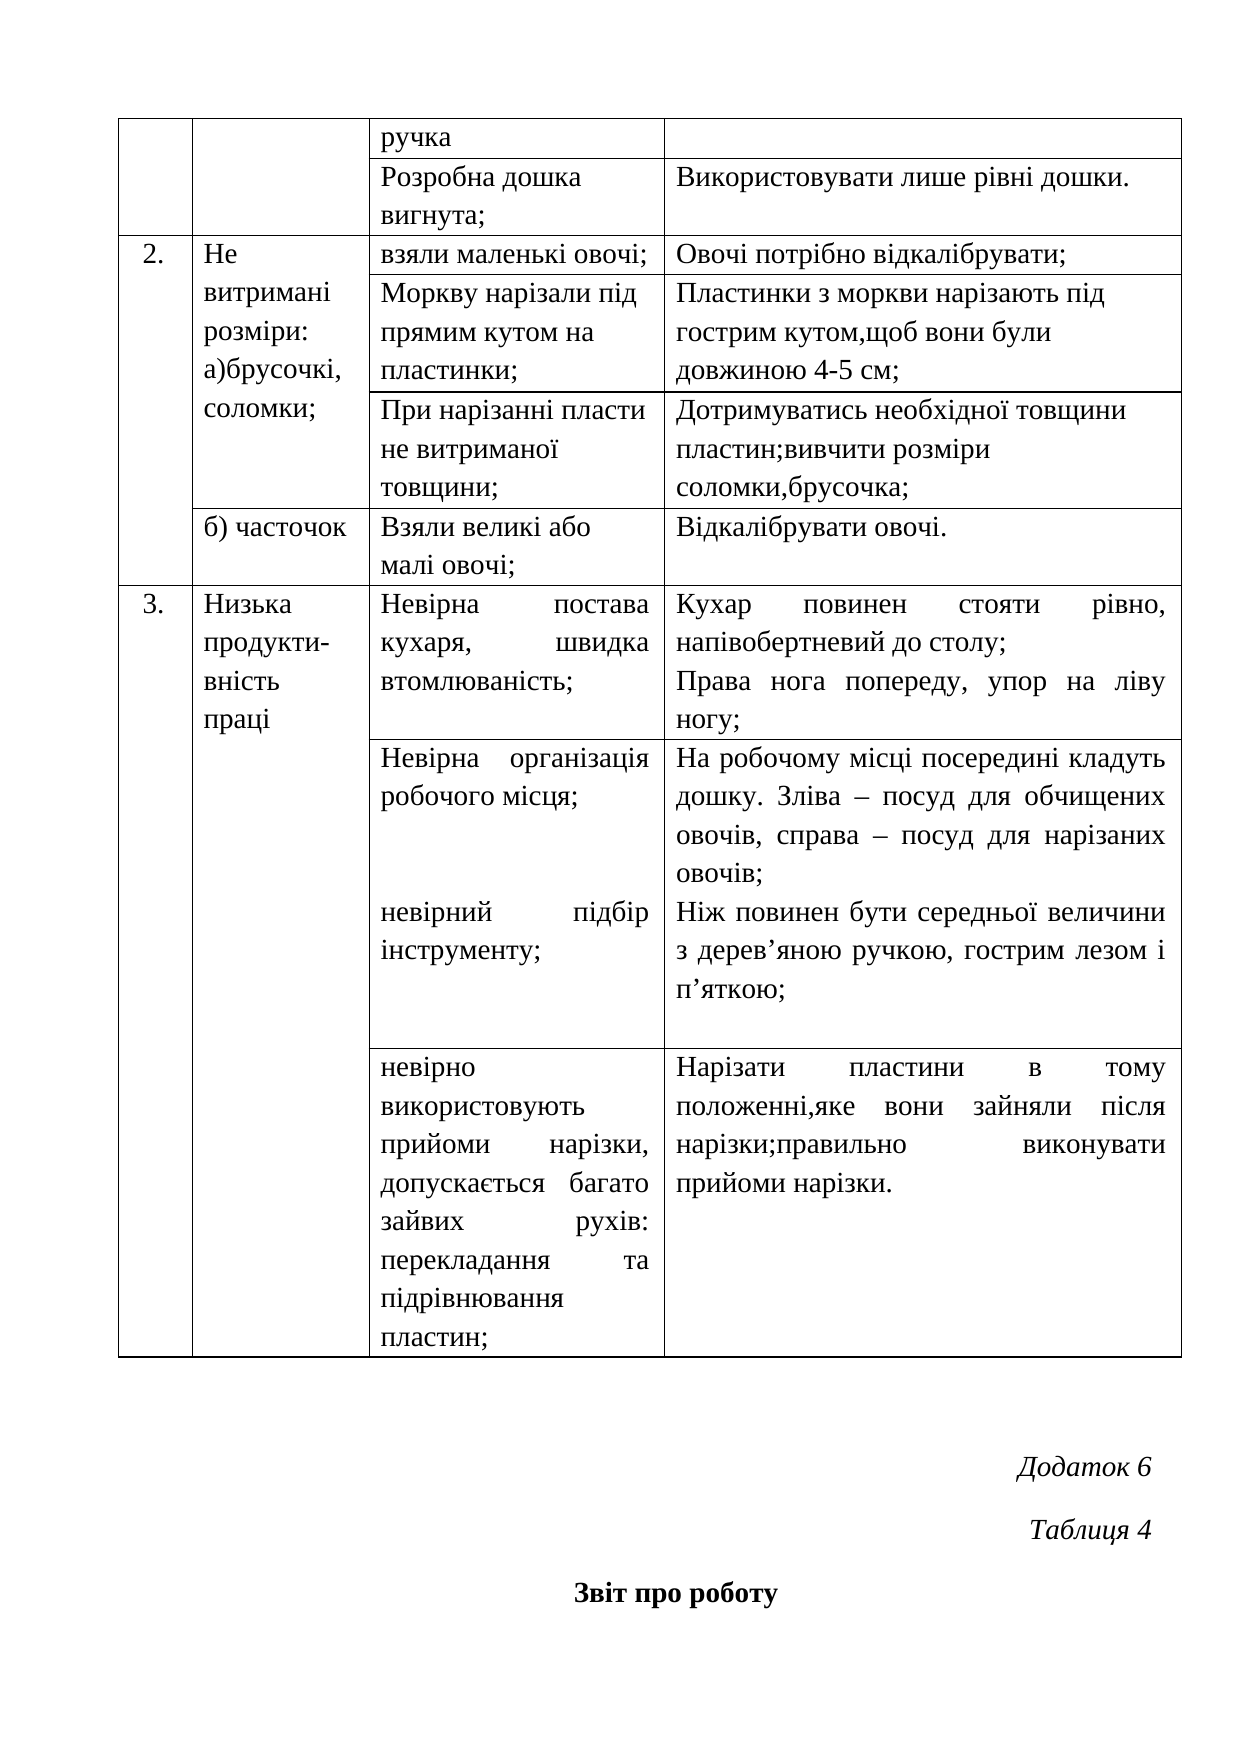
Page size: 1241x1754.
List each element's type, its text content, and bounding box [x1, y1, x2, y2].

table_cell Взяли великі або малі овочі; [370, 509, 664, 585]
list Додаток 6 [200, 1449, 1152, 1483]
table_cell Невірна організація робочого місця; невірний підбір інструменту; [370, 740, 664, 1048]
table_cell Невірна постава кухаря, швидка втомлюваність; [370, 586, 664, 739]
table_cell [370, 119, 664, 158]
list Таблиця 4 [200, 1512, 1152, 1546]
table_cell Пластинки з моркви нарізають під гострим кутом,щоб вони були довжиною 4-5 см; [665, 275, 1181, 391]
table_cell На робочому місці посередині кладуть дошку. Зліва – посуд для обчищених овочів, справа – посуд для нарізаних овочів; Ніж повинен бути середньої величини з дерев’яною ручкою, гострим лезом і п’яткою; [665, 740, 1181, 1048]
table_cell Відкалібрувати овочі. [665, 509, 1181, 585]
table_cell 3. [119, 586, 192, 1356]
table_cell 2. [119, 236, 192, 585]
table_cell взяли маленькі овочі; [370, 236, 664, 274]
table_cell Низька продукти-вність праці [193, 586, 369, 1356]
table_cell невірно використовують прийоми нарізки, допускається багато зайвих рухів: перекладання та підрівнювання пластин; [370, 1049, 664, 1356]
table_cell При нарізанні пласти не витриманої товщини; [370, 393, 664, 508]
table_cell Кухар повинен стояти рівно, напівобертневий до столу; Права нога попереду, упор на ліву ногу; [665, 586, 1181, 739]
table_cell Нарізати пластини в тому положенні,яке вони зайняли після нарізки;правильно виконувати прийоми нарізки. [665, 1049, 1181, 1356]
table_cell Овочі потрібно відкалібрувати; [665, 236, 1181, 274]
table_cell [665, 119, 1181, 158]
table_cell Моркву нарізали під прямим кутом на пластинки; [370, 275, 664, 391]
table_cell Розробна дошка вигнута; [370, 159, 664, 235]
table_cell Використовувати лише рівні дошки. [665, 159, 1181, 235]
table_cell б) часточок [193, 509, 369, 585]
table_cell Не витримані розміри: а)брусочкі, соломки; [193, 236, 369, 508]
list Звіт про роботу [200, 1575, 1152, 1608]
table_cell Дотримуватись необхідної товщини пластин;вивчити розміри соломки,брусочка; [665, 393, 1181, 508]
